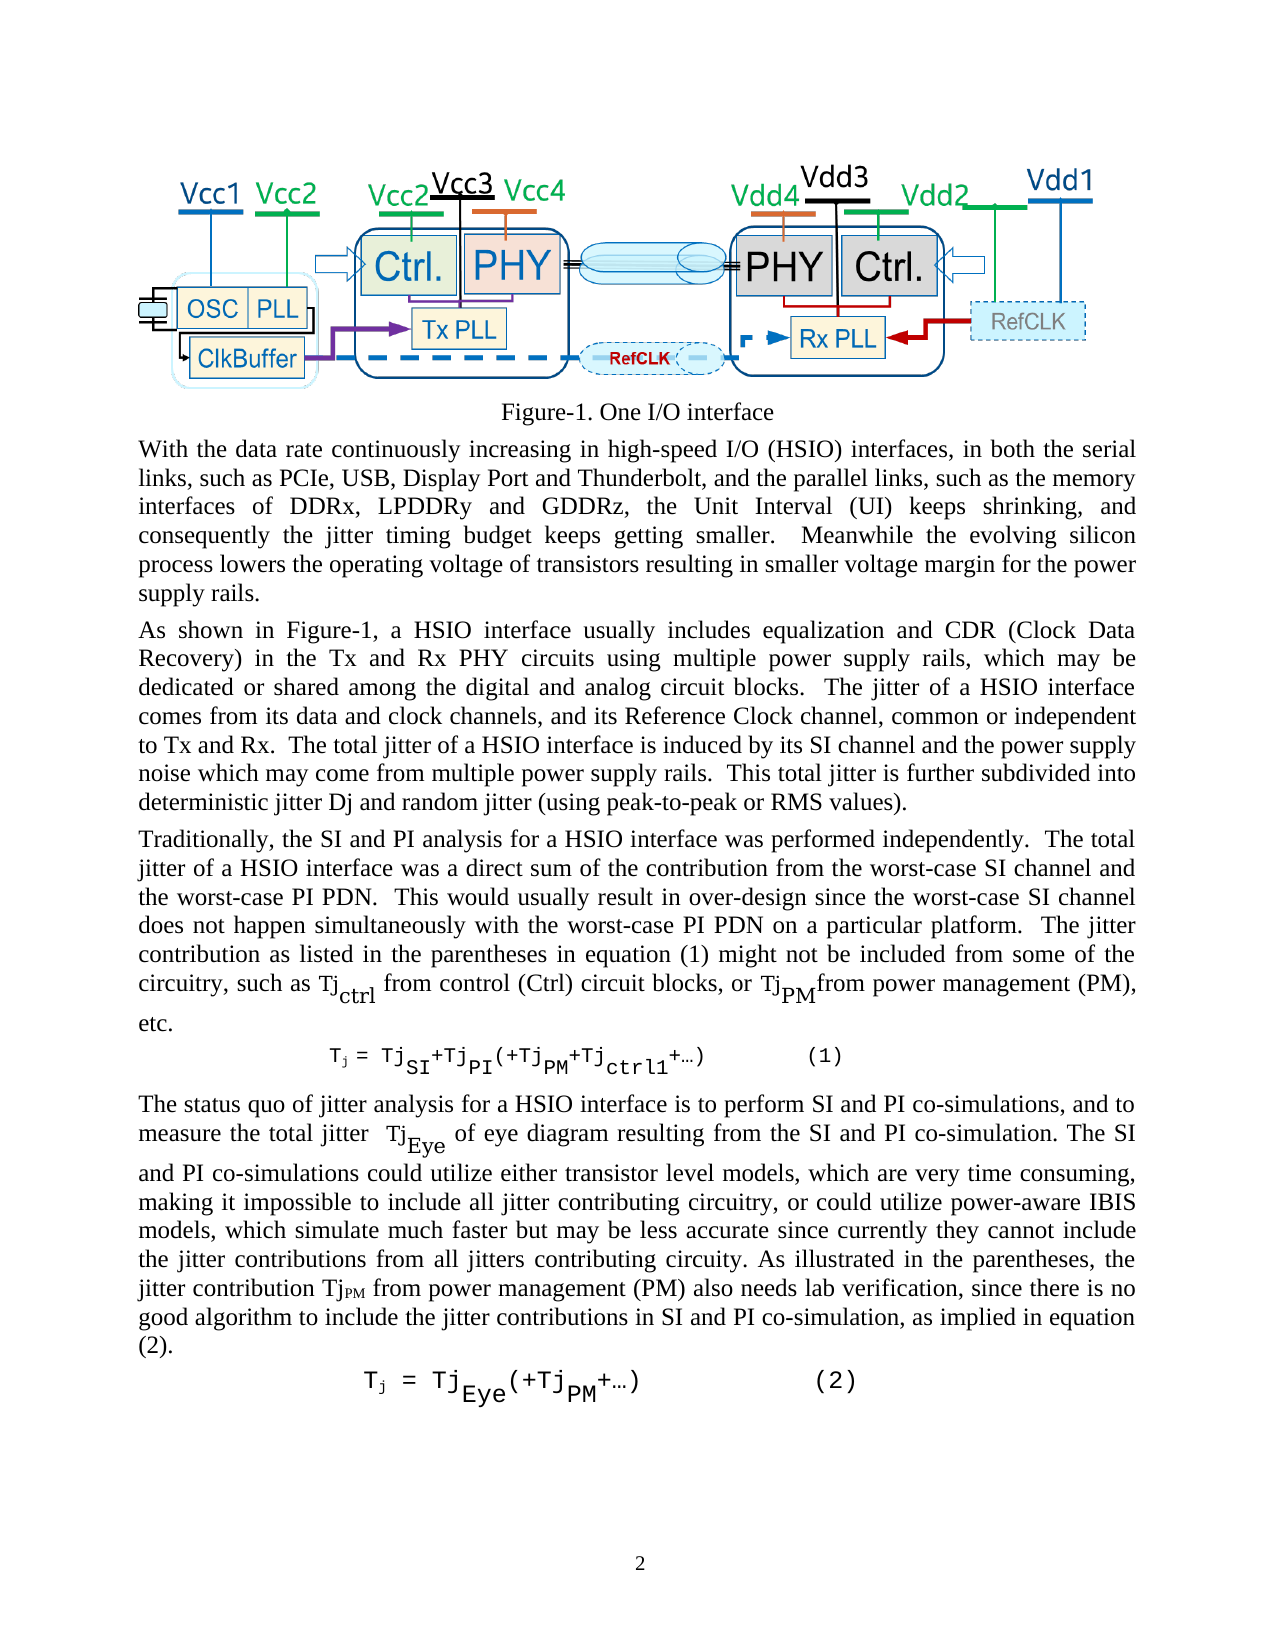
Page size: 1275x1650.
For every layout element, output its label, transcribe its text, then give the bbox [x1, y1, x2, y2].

text Tj = TjEye(+TjPM+…) (2) [288, 1368, 1137, 1410]
text Tj = TjSI+TjPI(+TjPM+Tjctrl1+…) (1) [138, 1045, 1137, 1081]
text Figure-1. One I/O interface [138, 397, 1137, 426]
text With the data rate continuously increasing in high-speed I/O (HSIO) interfaces, in both the serial links, such as PCIe, USB, Display Port and Thunderbolt, and the parallel links, such as the memory interfaces of DDRx, LPDDRy and GDDRz, the Unit Interval (UI) keeps shrinking, and consequently the jitter timing budget keeps getting smaller. Meanwhile the evolving silicon process lowers the operating voltage of transistors resulting in smaller voltage margin for the power supply rails. [138, 434, 1137, 606]
text Traditionally, the SI and PI analysis for a HSIO interface was performed independently. The total jitter of a HSIO interface was a direct sum of the contribution from the worst-case SI channel and the worst-case PI PDN. This would usually result in over-design since the worst-case SI channel does not happen simultaneously with the worst-case PI PDN on a particular platform. The jitter contribution as listed in the parentheses in equation (1) might not be included from some of the circuitry, such as Tjctrl from control (Ctrl) circuit blocks, or TjPMfrom power management (PM), etc. [138, 824, 1137, 1037]
text As shown in Figure-1, a HSIO interface usually includes equalization and CDR (Clock Data Recovery) in the Tx and Rx PHY circuits using multiple power supply rails, which may be dedicated or shared among the digital and analog circuit blocks. The jitter of a HSIO interface comes from its data and clock channels, and its Reference Clock channel, common or independent to Tx and Rx. The total jitter of a HSIO interface is induced by its SI channel and the power supply noise which may come from multiple power supply rails. This total jitter is further subdivided into deterministic jitter Dj and random jitter (using peak-to-peak or RMS values). [138, 615, 1137, 816]
picture [138, 150, 1113, 389]
text The status quo of jitter analysis for a HSIO interface is to perform SI and PI co-simulations, and to measure the total jitter TjEye of eye diagram resulting from the SI and PI co-simulation. The SI and PI co-simulations could utilize either transistor level models, which are very time consuming, making it impossible to include all jitter contributing circuitry, or could utilize power-aware IBIS models, which simulate much faster but may be less accurate since currently they cannot include the jitter contributions from all jitters contributing circuity. As illustrated in the parentheses, the jitter contribution TjPM from power management (PM) also needs lab verification, since there is no good algorithm to include the jitter contributions in SI and PI co-simulation, as implied in equation (2). [138, 1089, 1137, 1359]
